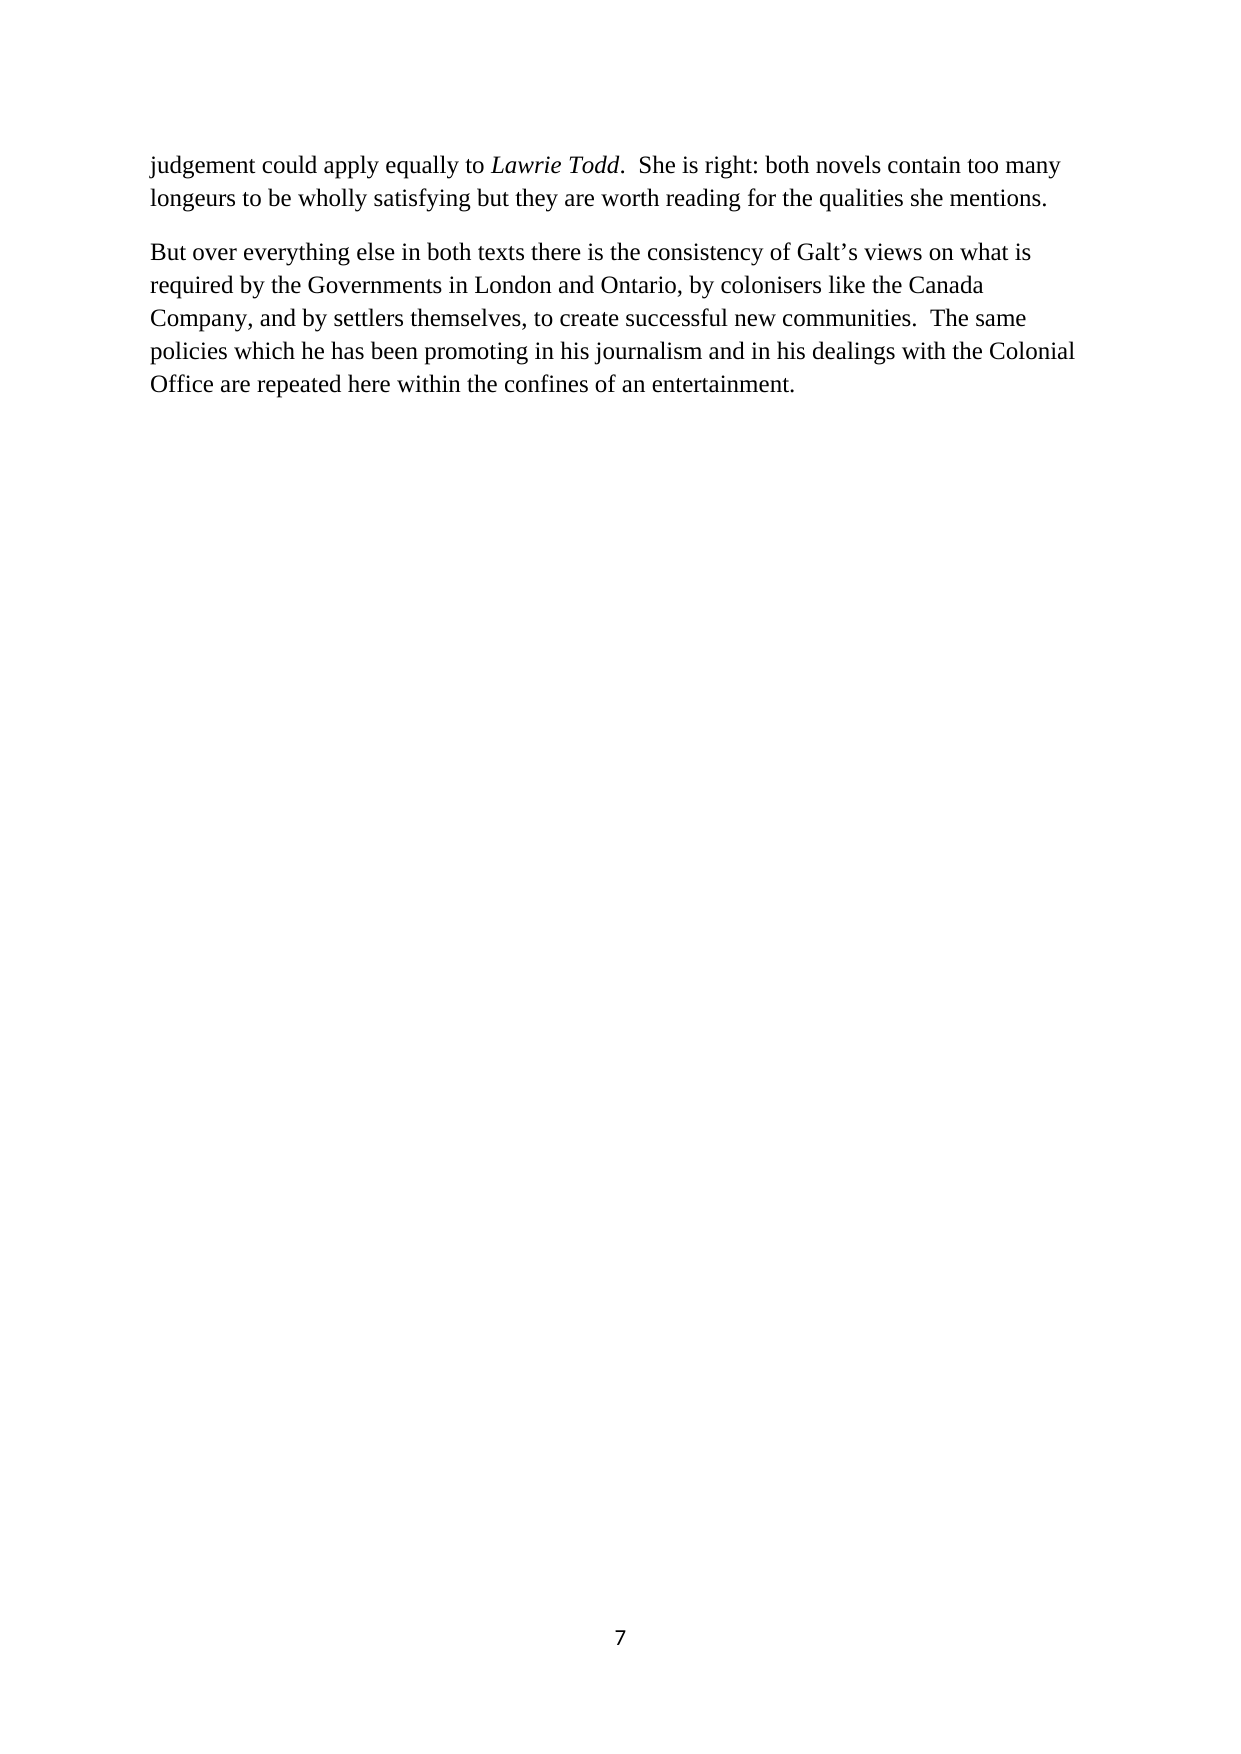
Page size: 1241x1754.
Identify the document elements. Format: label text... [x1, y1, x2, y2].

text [150, 150, 1090, 212]
text But over everything else in both texts there is the consistency of Galt’s views on what is required by the Governments in London and Ontario, by colonisers like the Canada Company, and by settlers themselves, to create successful new communities. The same policies which he has been promoting in his journalism and in his dealings with the Colonial Office are repeated here within the confines of an entertainment. [150, 237, 1090, 398]
